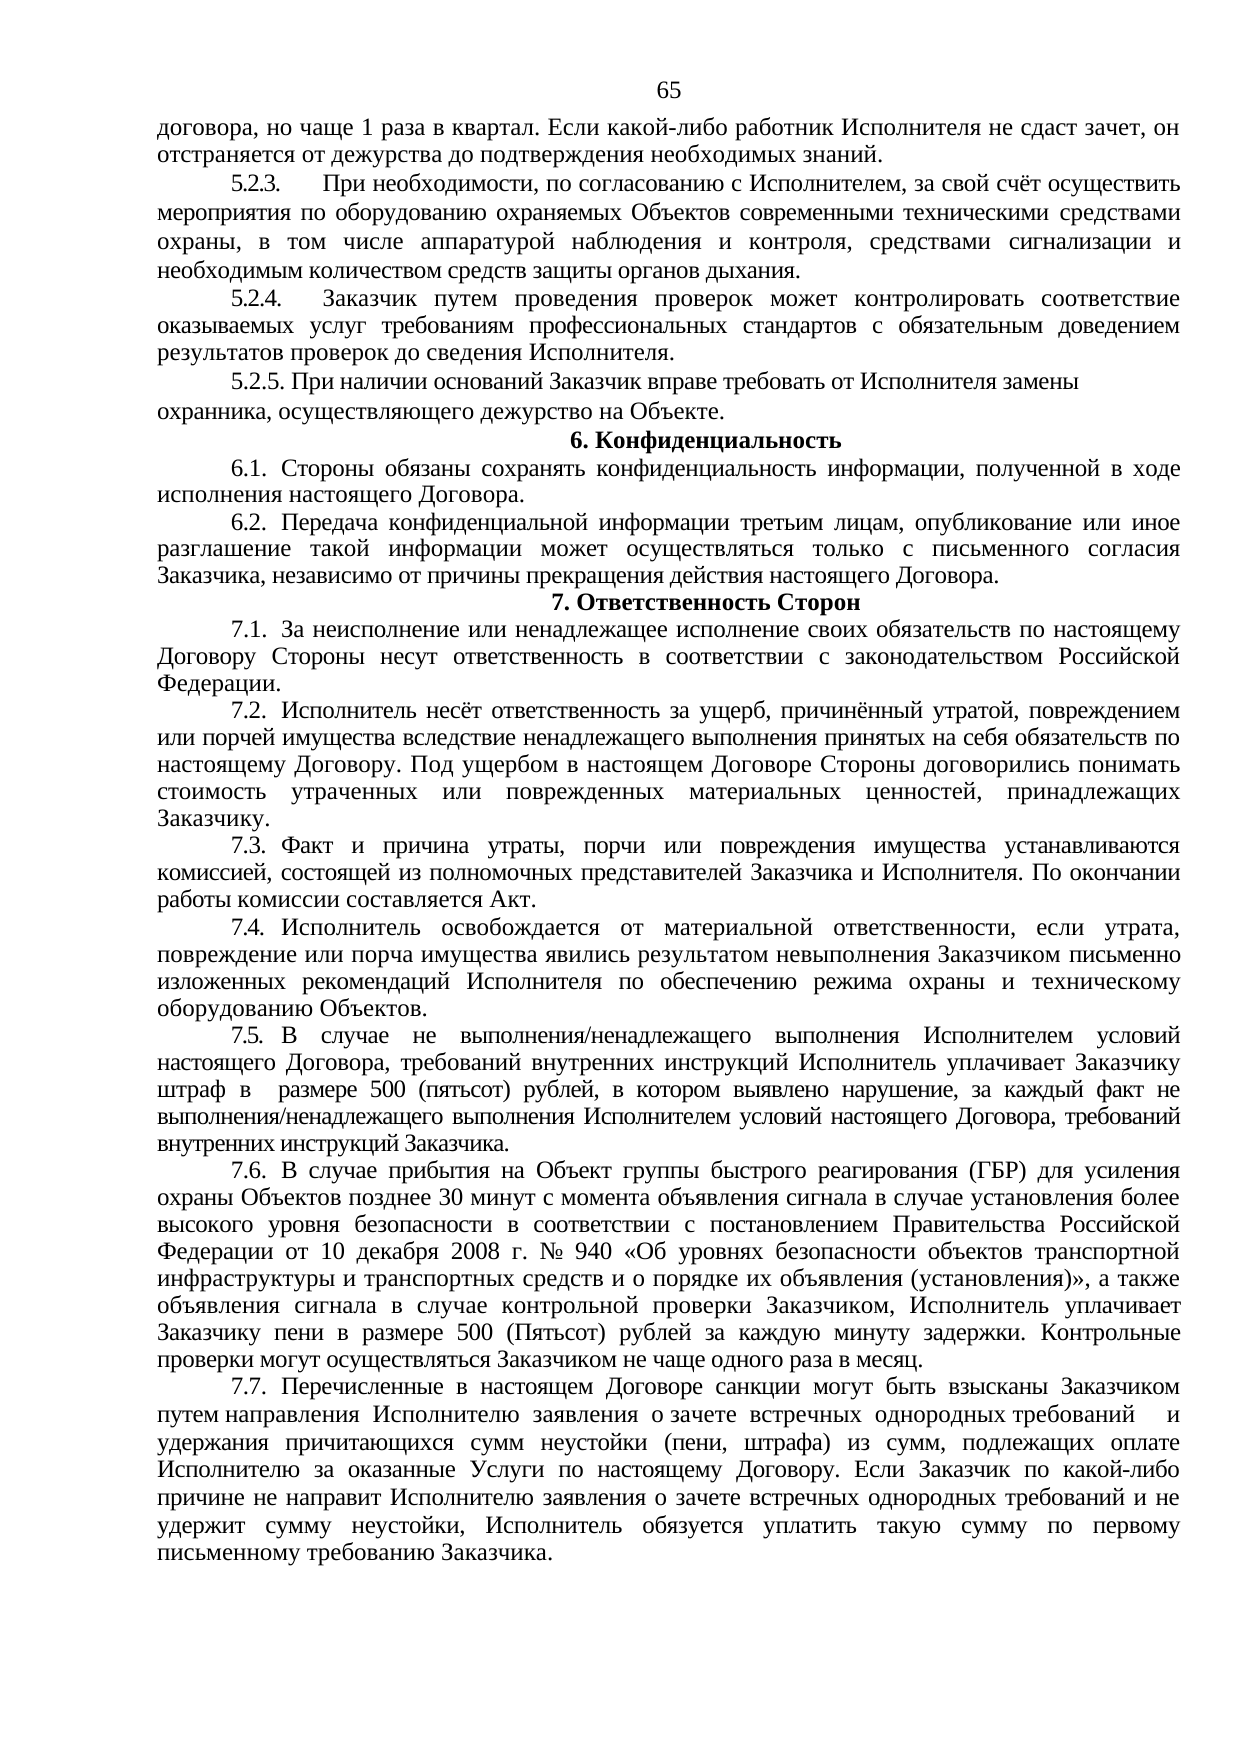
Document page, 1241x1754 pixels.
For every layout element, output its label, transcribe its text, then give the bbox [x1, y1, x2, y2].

list За неисполнение или ненадлежащее исполнение своих обязательств по настоящему Договору Стороны несут ответственность в соответствии с законодательством Российской Федерации. [157, 616, 1181, 697]
text 7.5. В случае не выполнения/ненадлежащего выполнения Исполнителем условий настоящего Договора, требований внутренних инструкций Исполнитель уплачивает Заказчику штраф в размере 500 (пятьсот) рублей, в котором выявлено нарушение, за каждый факт не выполнения/ненадлежащего выполнения Исполнителем условий настоящего Договора, требований внутренних инструкций Заказчика. [157, 1022, 1181, 1157]
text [157, 114, 1181, 168]
text 7. Ответственность Сторон [157, 589, 1181, 616]
list Перечисленные в настоящем Договоре санкции могут быть взысканы Заказчиком путем направления Исполнителю заявления о зачете встречных однородных требований и удержания причитающихся сумм неустойки (пени, штрафа) из сумм, подлежащих оплате Исполнителю за оказанные Услуги по настоящему Договору. Если Заказчик по какой-либо причине не направит Исполнителю заявления о зачете встречных однородных требований и не удержит сумму неустойки, Исполнитель обязуется уплатить такую сумму по первому письменному требованию Заказчика. [157, 1372, 1181, 1566]
text 5.2.5. При наличии оснований Заказчик вправе требовать от Исполнителя замены охранника, осуществляющего дежурство на Объекте. [157, 366, 1181, 426]
text 6. Конфиденциальность [157, 426, 1181, 454]
list Факт и причина утраты, порчи или повреждения имущества устанавливаются комиссией, состоящей из полномочных представителей Заказчика и Исполнителя. По окончании работы комиссии составляется Акт. [157, 832, 1181, 913]
text 5.2.4. Заказчик путем проведения проверок может контролировать соответствие оказываемых услуг требованиям профессиональных стандартов с обязательным доведением результатов проверок до сведения Исполнителя. [157, 285, 1181, 366]
text 5.2.3. При необходимости, по согласованию с Исполнителем, за свой счёт осуществить мероприятия по оборудованию охраняемых Объектов современными техническими средствами охраны, в том числе аппаратурой наблюдения и контроля, средствами сигнализации и необходимым количеством средств защиты органов дыхания. [157, 168, 1181, 285]
list В случае прибытия на Объект группы быстрого реагирования (ГБР) для усиления охраны Объектов позднее 30 минут с момента объявления сигнала в случае установления более высокого уровня безопасности в соответствии с постановлением Правительства Российской Федерации от 10 декабря 2008 г. № 940 «Об уровнях безопасности объектов транспортной инфраструктуры и транспортных средств и о порядке их объявления (установления)», а также объявления сигнала в случае контрольной проверки Заказчиком, Исполнитель уплачивает Заказчику пени в размере 500 (Пятьсот) рублей за каждую минуту задержки. Контрольные проверки могут осуществляться Заказчиком не чаще одного раза в месяц. [157, 1157, 1181, 1372]
list Стороны обязаны сохранять конфиденциальность информации, полученной в ходе исполнения настоящего Договора. [157, 454, 1181, 508]
list Передача конфиденциальной информации третьим лицам, опубликование или иное разглашение такой информации может осуществляться только с письменного согласия Заказчика, независимо от причины прекращения действия настоящего Договора. [157, 508, 1181, 589]
text 7.4. Исполнитель освобождается от материальной ответственности, если утрата, повреждение или порча имущества явились результатом невыполнения Заказчиком письменно изложенных рекомендаций Исполнителя по обеспечению режима охраны и техническому оборудованию Объектов. [157, 914, 1181, 1022]
list Исполнитель несёт ответственность за ущерб, причинённый утратой, повреждением или порчей имущества вследствие ненадлежащего выполнения принятых на себя обязательств по настоящему Договору. Под ущербом в настоящем Договоре Стороны договорились понимать стоимость утраченных или поврежденных материальных ценностей, принадлежащих Заказчику. [157, 697, 1181, 832]
